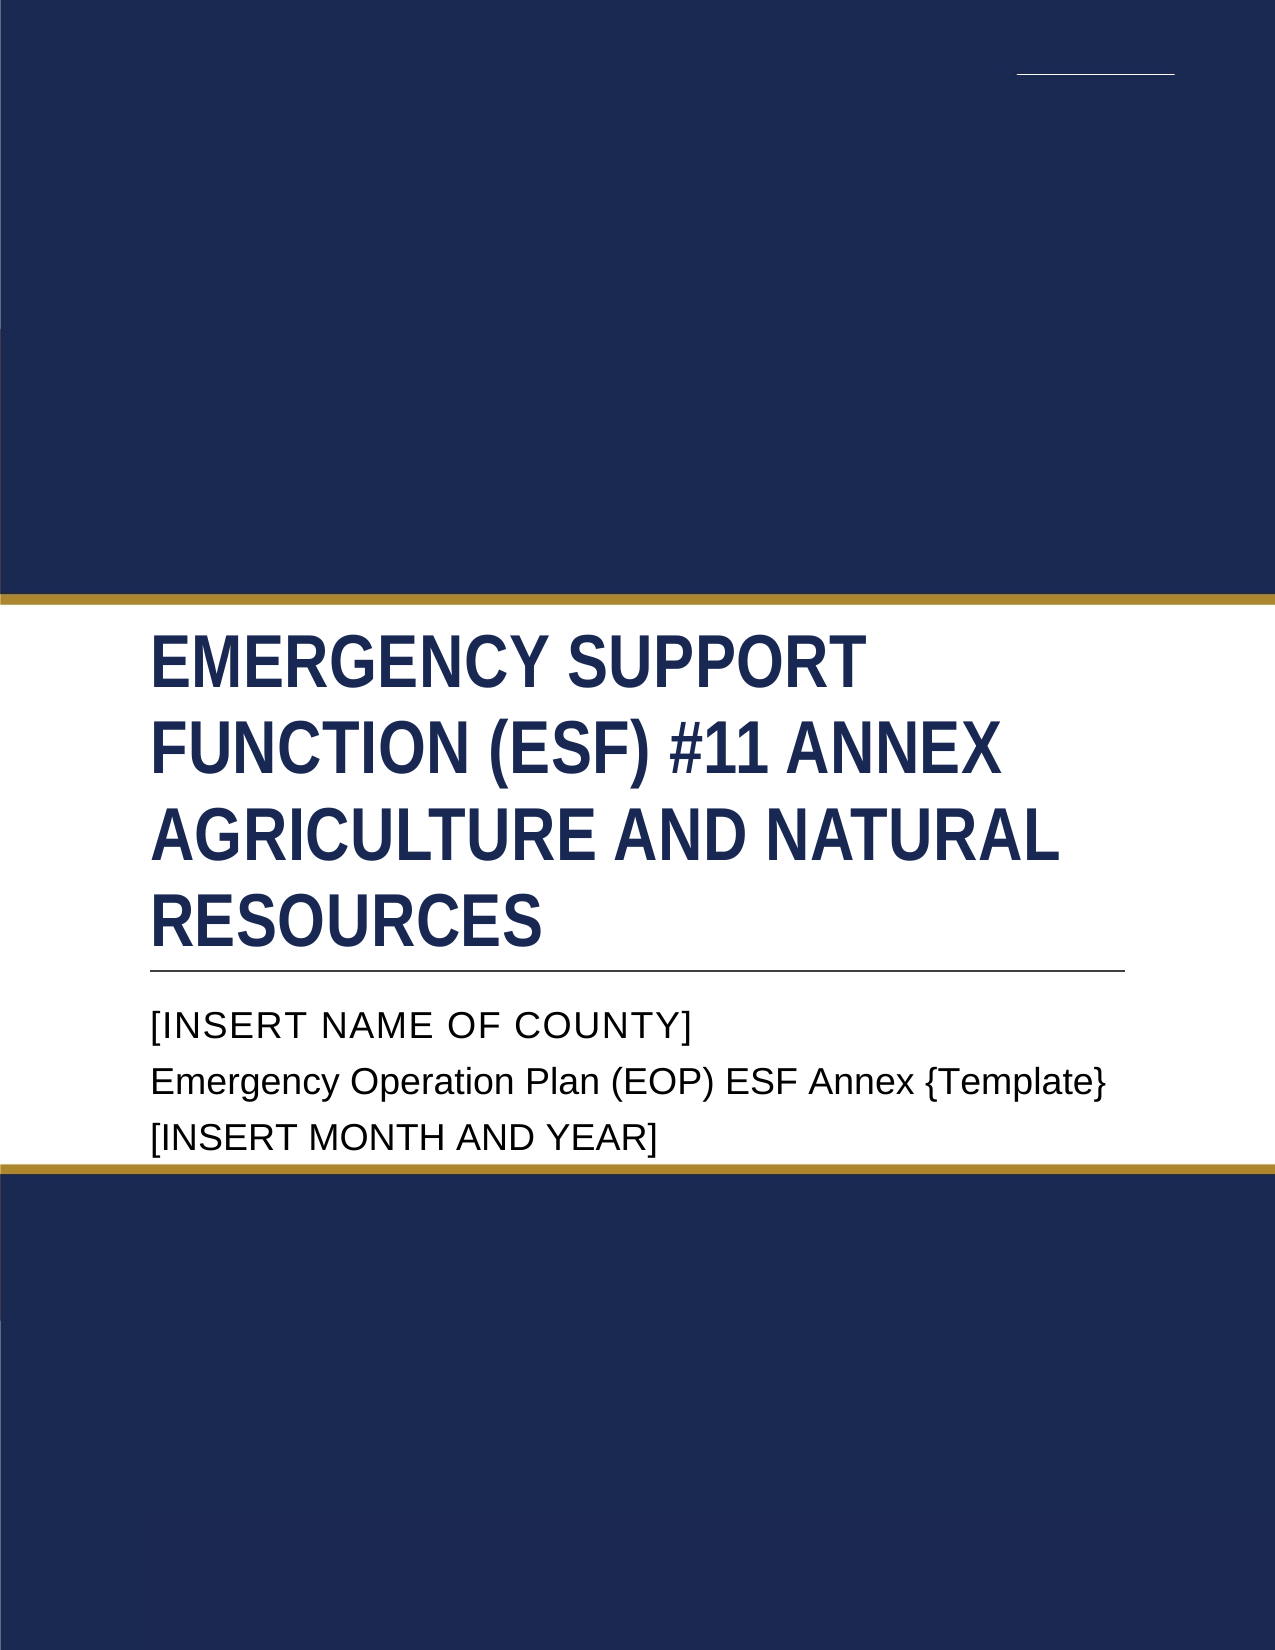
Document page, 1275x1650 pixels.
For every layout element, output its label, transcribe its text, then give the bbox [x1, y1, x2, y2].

text [INSERT MONTH AND YEAR] [150, 1115, 1125, 1158]
text Emergency Operation Plan (EOP) ESF Annex {Template} [150, 1059, 1125, 1102]
picture [0, 0, 1275, 1650]
title Emergency Support Function (ESF) #11 Annex Agriculture and Natural Resources [150, 618, 1125, 970]
subtitle [INSERT NAME OF COUNTY] [150, 1003, 1125, 1047]
